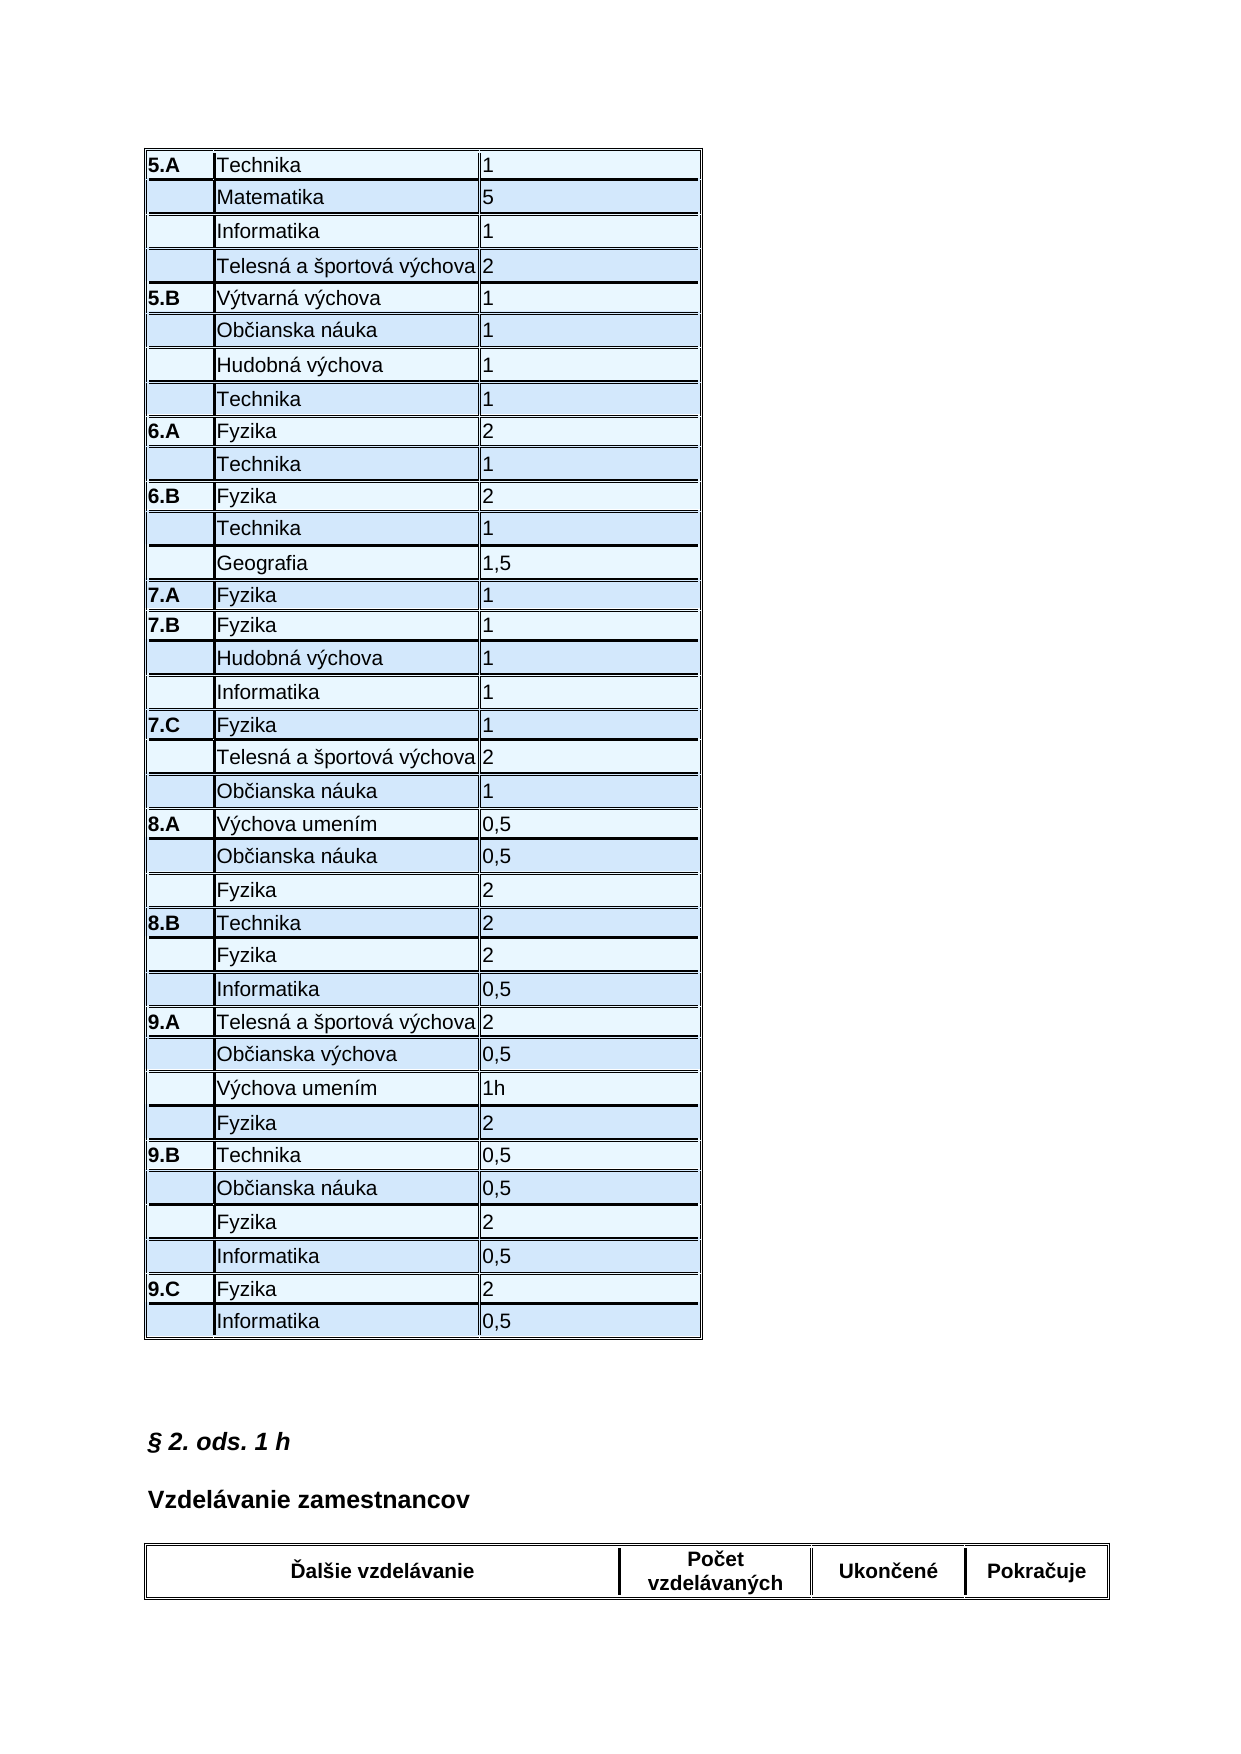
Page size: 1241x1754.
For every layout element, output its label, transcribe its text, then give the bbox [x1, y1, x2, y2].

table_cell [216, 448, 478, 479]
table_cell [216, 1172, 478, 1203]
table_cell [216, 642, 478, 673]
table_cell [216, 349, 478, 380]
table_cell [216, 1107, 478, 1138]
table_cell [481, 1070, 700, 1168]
text § 2. ods. 1 h [148, 1427, 1093, 1455]
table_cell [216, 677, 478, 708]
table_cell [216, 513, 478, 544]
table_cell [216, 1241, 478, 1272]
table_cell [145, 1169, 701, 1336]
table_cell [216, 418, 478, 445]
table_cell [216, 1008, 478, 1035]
text Vzdelávanie zamestnancov [148, 1484, 1093, 1513]
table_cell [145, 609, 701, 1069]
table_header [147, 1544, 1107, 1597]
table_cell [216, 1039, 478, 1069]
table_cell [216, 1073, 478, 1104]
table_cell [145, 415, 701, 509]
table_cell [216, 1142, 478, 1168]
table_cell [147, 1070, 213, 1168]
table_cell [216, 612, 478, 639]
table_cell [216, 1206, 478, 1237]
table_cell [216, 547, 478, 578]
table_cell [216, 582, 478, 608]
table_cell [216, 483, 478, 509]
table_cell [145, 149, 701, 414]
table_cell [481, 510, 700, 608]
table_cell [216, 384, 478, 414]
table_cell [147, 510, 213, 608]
